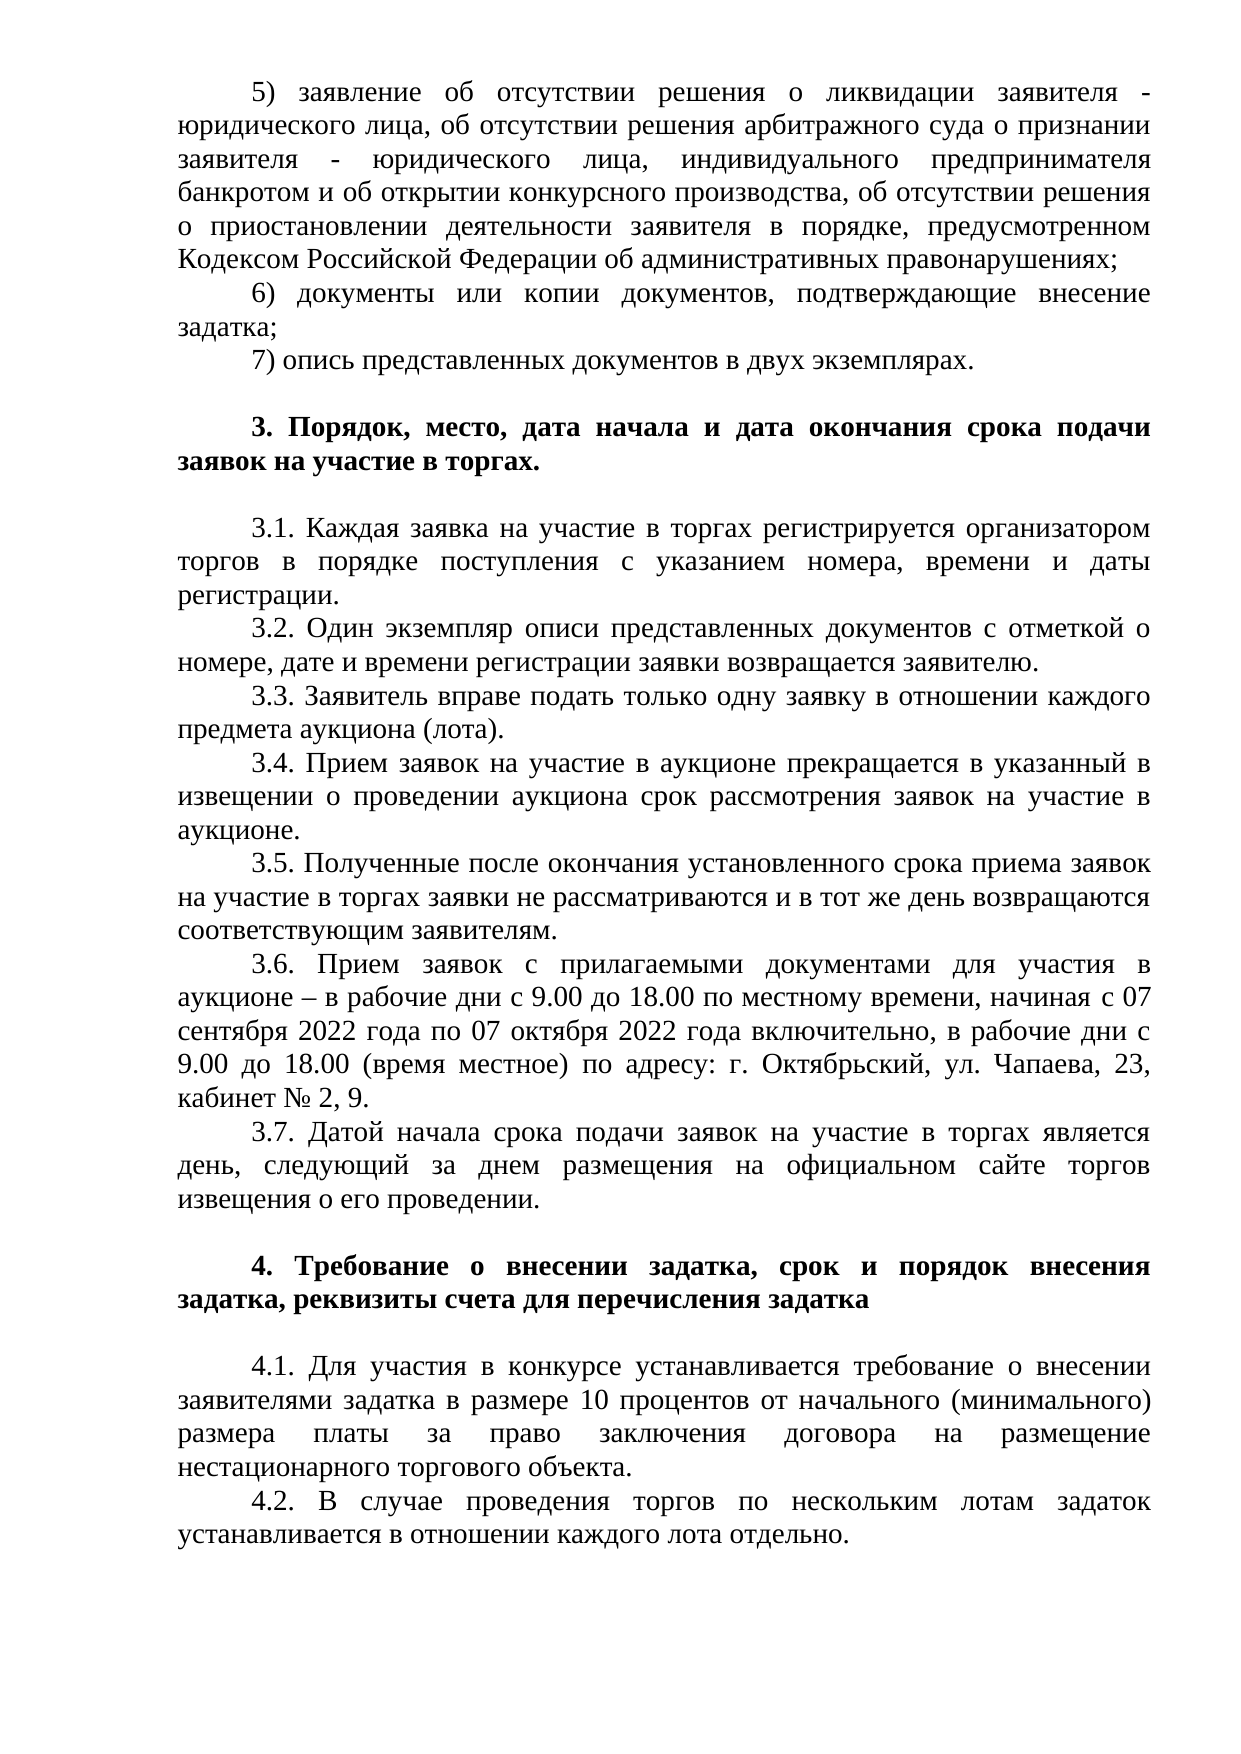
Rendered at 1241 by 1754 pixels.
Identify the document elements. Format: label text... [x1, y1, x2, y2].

text 4.1. Для участия в конкурсе устанавливается требование о внесении заявителями задатка в размере 10 процентов от начального (минимального) размера платы за право заключения договора на размещение нестационарного торгового объекта. [177, 1348, 1152, 1483]
text 3.6. Прием заявок с прилагаемыми документами для участия в аукционе – в рабочие дни с 9.00 до 18.00 по местному времени, начиная с 07 сентября 2022 года по 07 октября 2022 года включительно, в рабочие дни с 9.00 до 18.00 (время местное) по адресу: г. Октябрьский, ул. Чапаева, 23, кабинет № 2, 9. [177, 946, 1152, 1114]
text 3. Порядок, место, дата начала и дата окончания срока подачи заявок на участие в торгах. [177, 409, 1152, 476]
text 3.4. Прием заявок на участие в аукционе прекращается в указанный в извещении о проведении аукциона срок рассмотрения заявок на участие в аукционе. [177, 745, 1152, 845]
text 3.5. Полученные после окончания установленного срока приема заявок на участие в торгах заявки не рассматриваются и в тот же день возвращаются соответствующим заявителям. [177, 845, 1152, 946]
text 3.7. Датой начала срока подачи заявок на участие в торгах является день, следующий за днем размещения на официальном сайте торгов извещения о его проведении. [177, 1114, 1152, 1214]
text 4. Требование о внесении задатка, срок и порядок внесения задатка, реквизиты счета для перечисления задатка [177, 1248, 1152, 1315]
text 4.2. В случае проведения торгов по нескольким лотам задаток устанавливается в отношении каждого лота отдельно. [177, 1483, 1152, 1550]
text 7) опись представленных документов в двух экземплярах. [177, 342, 1152, 376]
text 6) документы или копии документов, подтверждающие внесение задатка; [177, 275, 1152, 342]
text 3.1. Каждая заявка на участие в торгах регистрируется организатором торгов в порядке поступления с указанием номера, времени и даты регистрации. [177, 510, 1152, 611]
text 3.3. Заявитель вправе подать только одну заявку в отношении каждого предмета аукциона (лота). [177, 678, 1152, 745]
text 3.2. Один экземпляр описи представленных документов с отметкой о номере, дате и времени регистрации заявки возвращается заявителю. [177, 611, 1152, 678]
text 5) заявление об отсутствии решения о ликвидации заявителя - юридического лица, об отсутствии решения арбитражного суда о признании заявителя - юридического лица, индивидуального предпринимателя банкротом и об открытии конкурсного производства, об отсутствии решения о приостановлении деятельности заявителя в порядке, предусмотренном Кодексом Российской Федерации об административных правонарушениях; [177, 74, 1152, 275]
